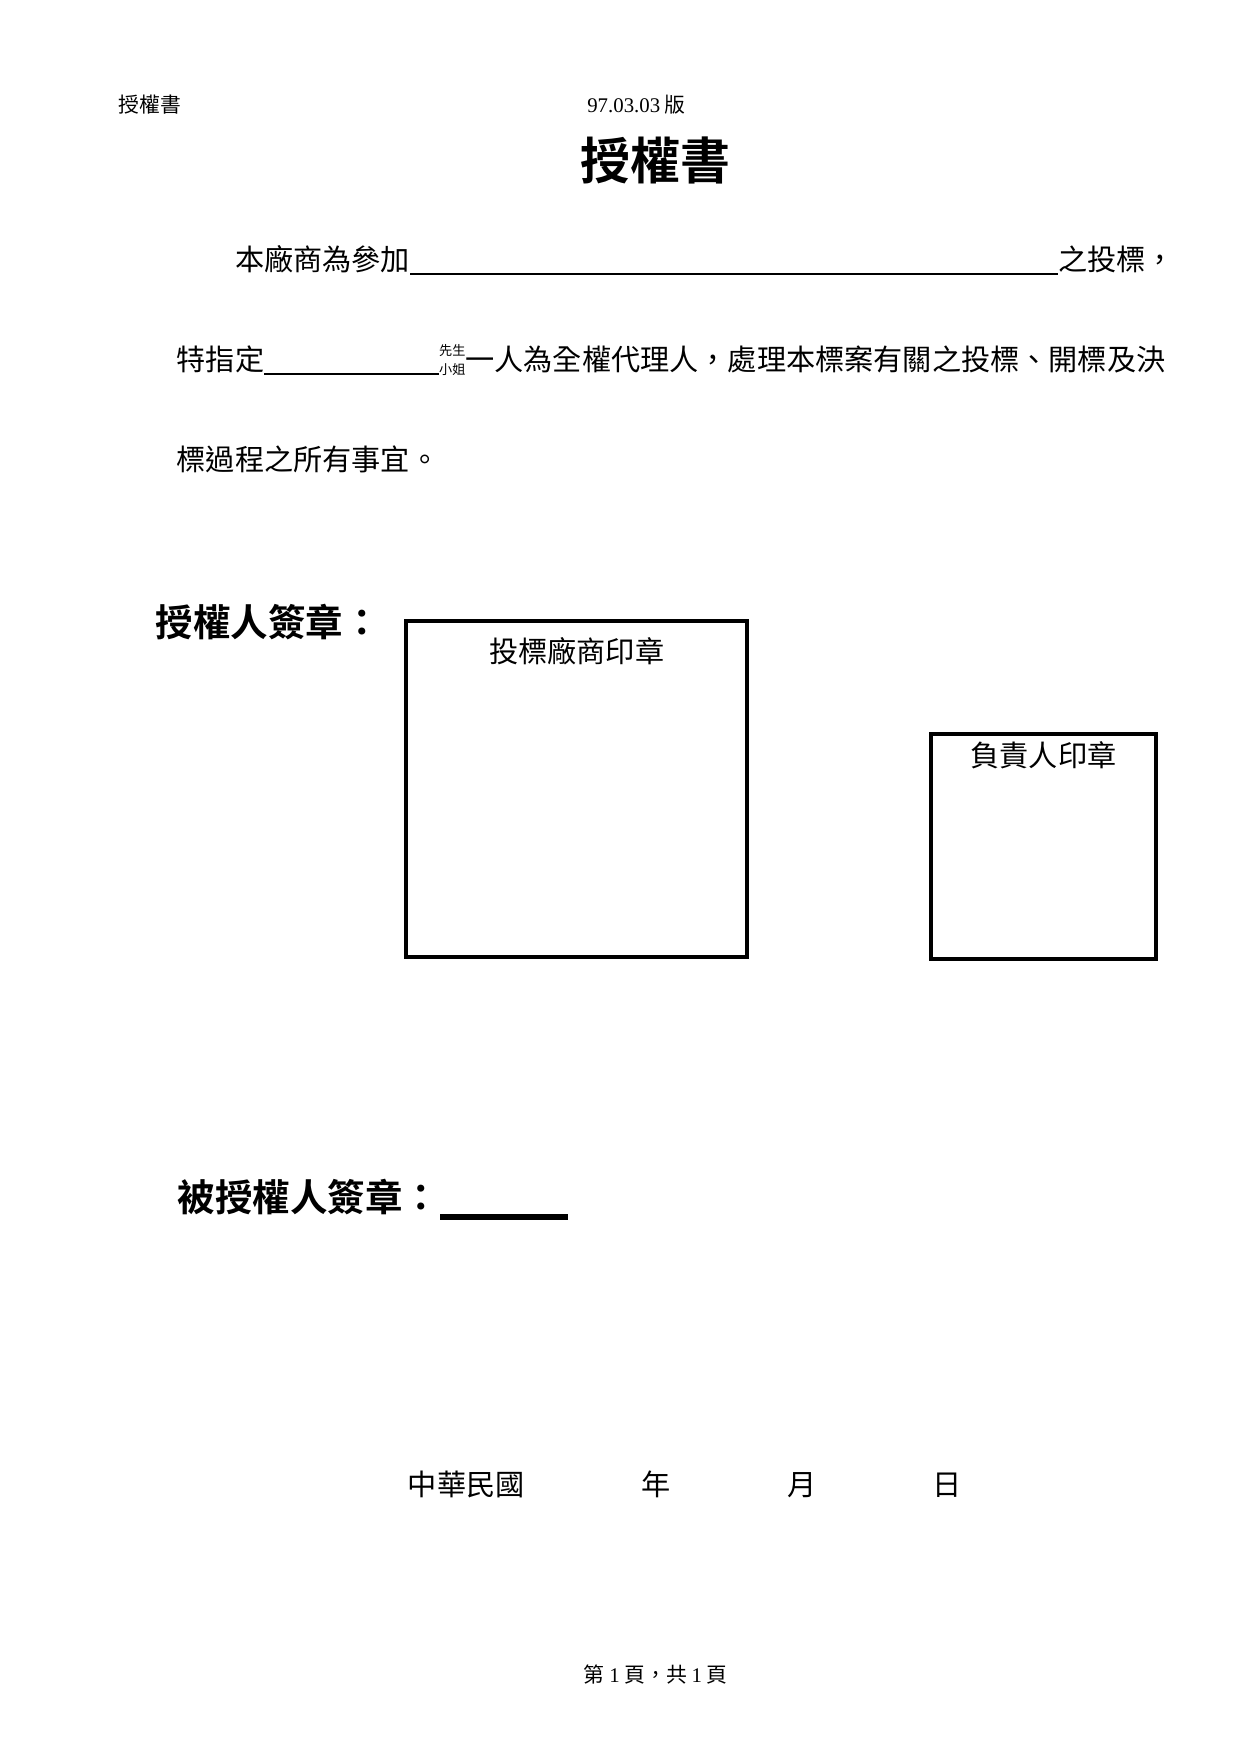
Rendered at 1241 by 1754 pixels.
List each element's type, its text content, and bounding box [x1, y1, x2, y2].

text 中華民國 年 月 日 [176, 1445, 1193, 1520]
text 本廠商為參加 之投標， [118, 220, 1193, 295]
text 授權人簽章： [118, 582, 1193, 657]
text 授權書 [118, 120, 1193, 195]
text 被授權人簽章： [177, 1157, 1193, 1232]
text 特指定 一人為全權代理人，處理本標案有關之投標、開標及決 [118, 320, 1193, 395]
text 標過程之所有事宜。 [118, 420, 1193, 495]
